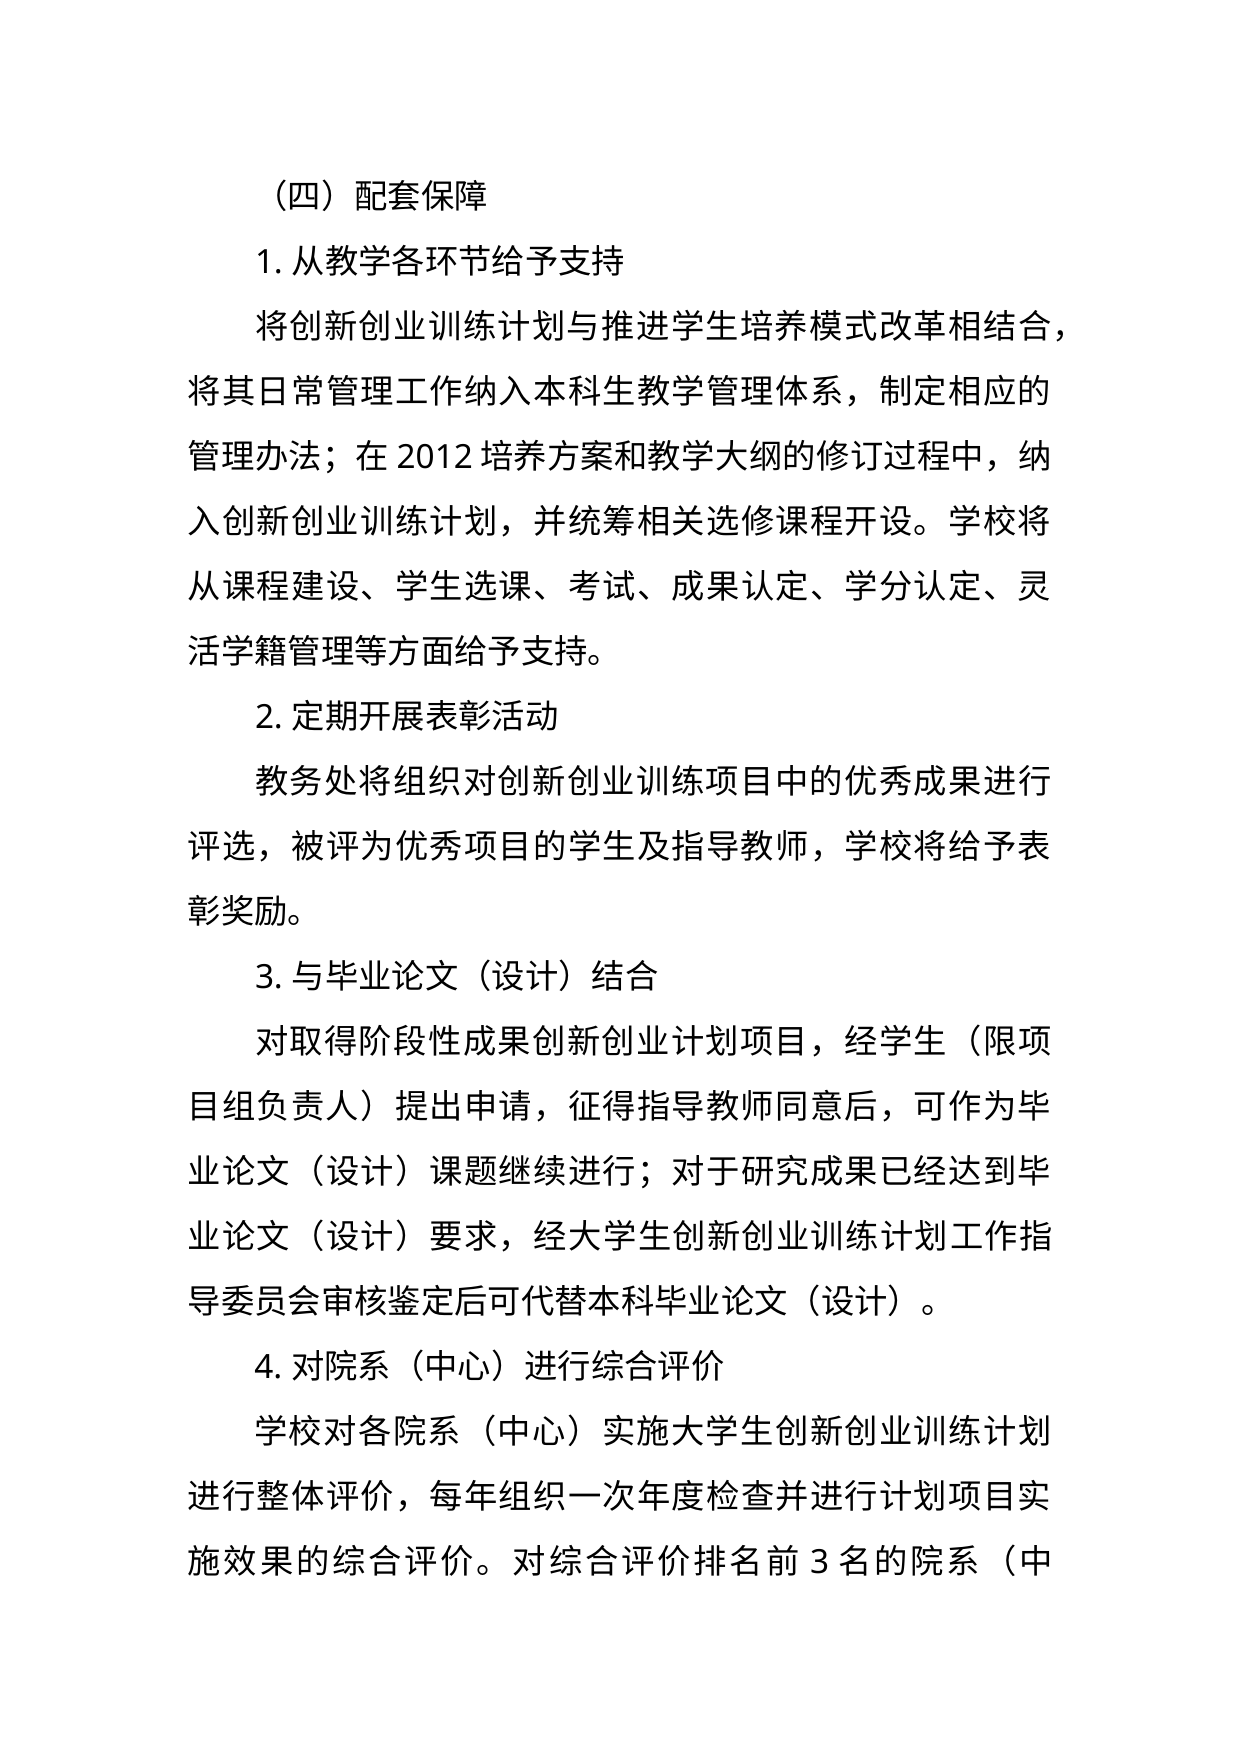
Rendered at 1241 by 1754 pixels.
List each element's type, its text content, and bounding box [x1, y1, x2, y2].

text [187, 1397, 1053, 1592]
text 4. 对院系（中心）进行综合评价 [187, 1332, 1053, 1397]
text （四）配套保障 [187, 162, 1053, 227]
text 2. 定期开展表彰活动 [187, 682, 1053, 747]
text 3. 与毕业论文（设计）结合 [187, 942, 1053, 1007]
text 1. 从教学各环节给予支持 [187, 227, 1053, 292]
text 教务处将组织对创新创业训练项目中的优秀成果进行评选，被评为优秀项目的学生及指导教师，学校将给予表彰奖励。 [187, 747, 1053, 942]
text 将创新创业训练计划与推进学生培养模式改革相结合，将其日常管理工作纳入本科生教学管理体系，制定相应的管理办法；在2012培养方案和教学大纲的修订过程中，纳入创新创业训练计划，并统筹相关选修课程开设。学校将从课程建设、学生选课、考试、成果认定、学分认定、灵活学籍管理等方面给予支持。 [187, 292, 1053, 682]
text 对取得阶段性成果创新创业计划项目，经学生（限项目组负责人）提出申请，征得指导教师同意后，可作为毕业论文（设计）课题继续进行；对于研究成果已经达到毕业论文（设计）要求，经大学生创新创业训练计划工作指导委员会审核鉴定后可代替本科毕业论文（设计）。 [187, 1007, 1053, 1332]
